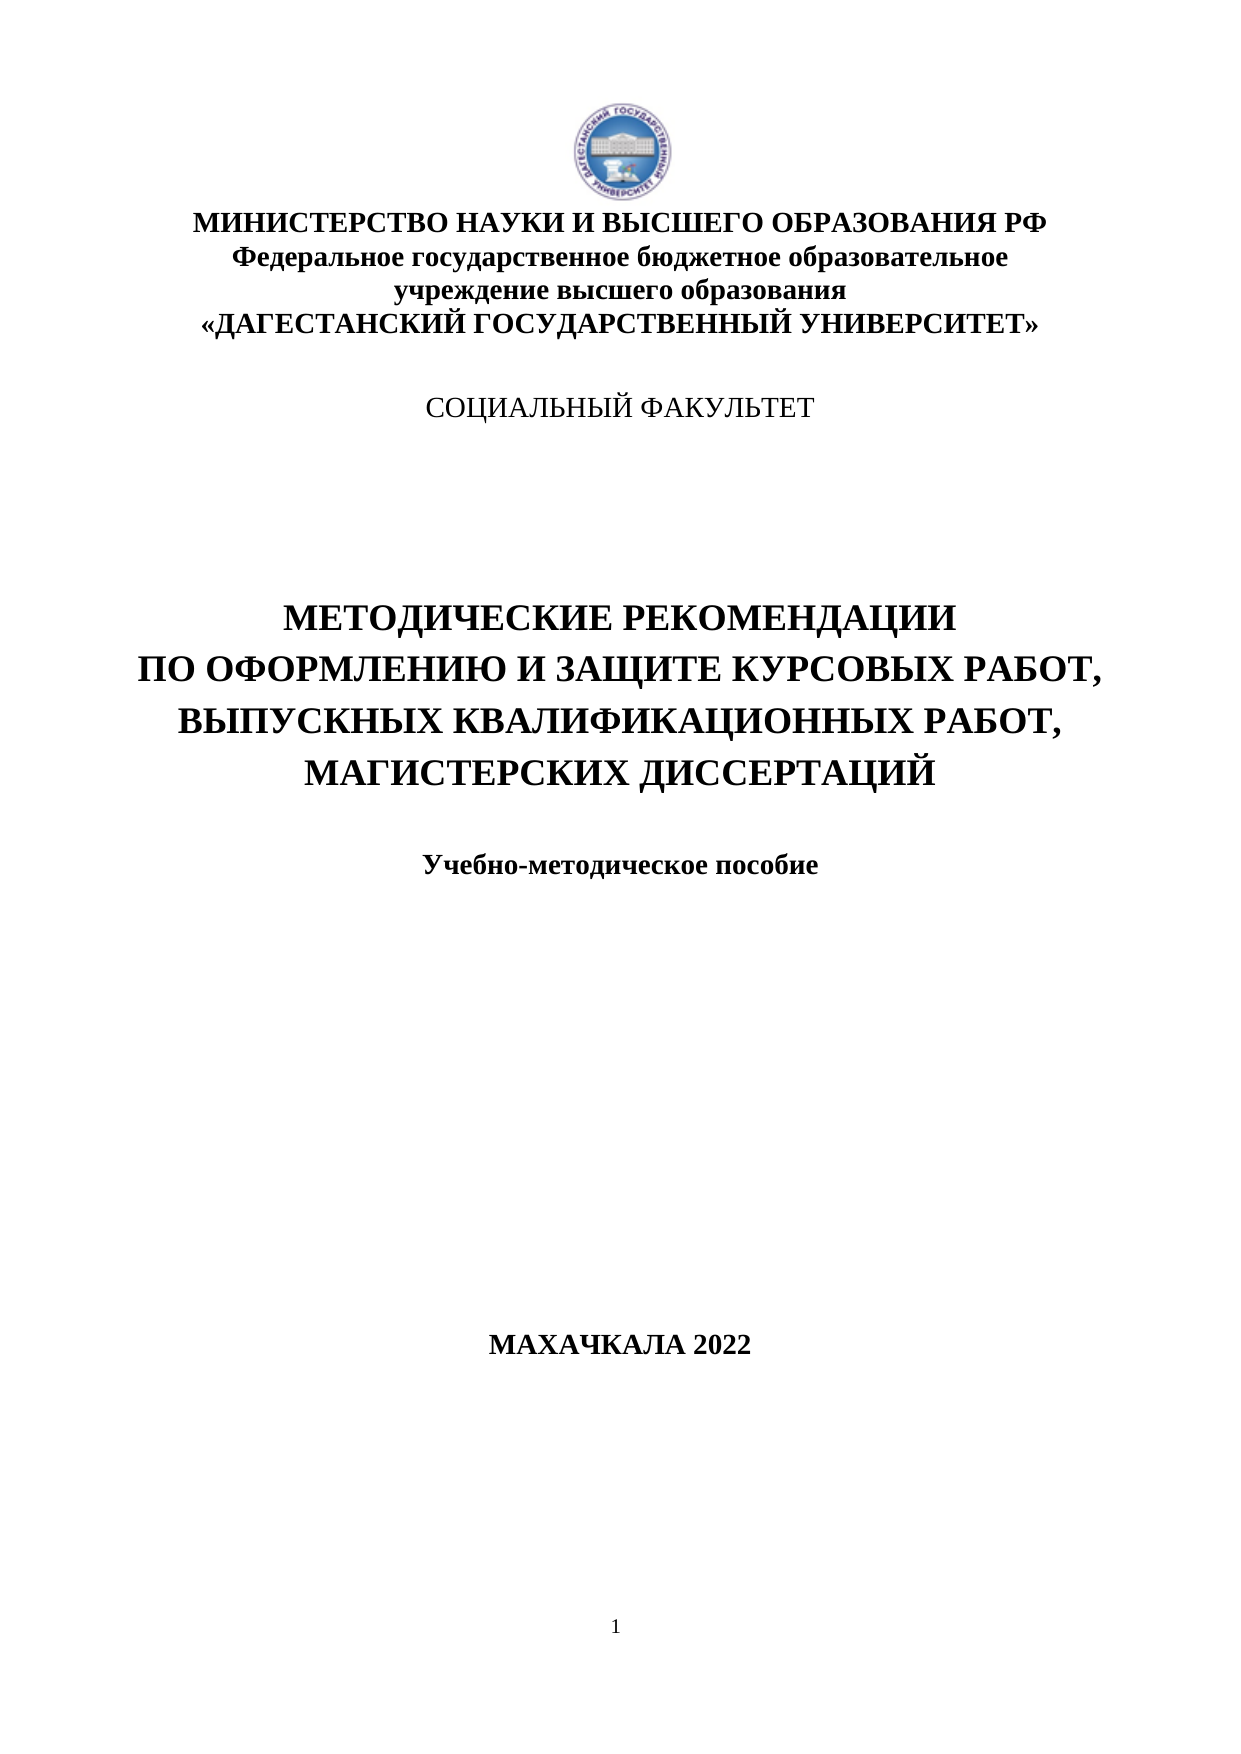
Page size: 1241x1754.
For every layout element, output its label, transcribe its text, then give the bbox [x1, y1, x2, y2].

text Федеральное государственное бюджетное образовательное [100, 239, 1140, 272]
text «ДАГЕСТАНСКИЙ ГОСУДАРСТВЕННЫЙ УНИВЕРСИТЕТ» [100, 306, 1140, 339]
text Министерство науки и высшего образования рф [100, 205, 1140, 239]
text СОЦИАЛЬНЫЙ ФАКУЛЬТЕТ [100, 390, 1140, 423]
text Учебно-методическое пособие [100, 847, 1140, 881]
text учреждение высшего образования [100, 272, 1140, 306]
text ПО ОФОРМЛЕНИЮ И ЗАЩИТЕ КУРСОВЫХ РАБОТ, ВЫПУСКНЫХ КВАЛИФИКАЦИОННЫХ РАБОТ, МАГИСТЕРСКИХ ДИССЕРТАЦИЙ [100, 647, 1140, 793]
text МАХАЧКАЛА 2022 [100, 1327, 1140, 1360]
text МЕТОДИЧЕСКИЕ РЕКОМЕНДАЦИИ [100, 595, 1140, 638]
